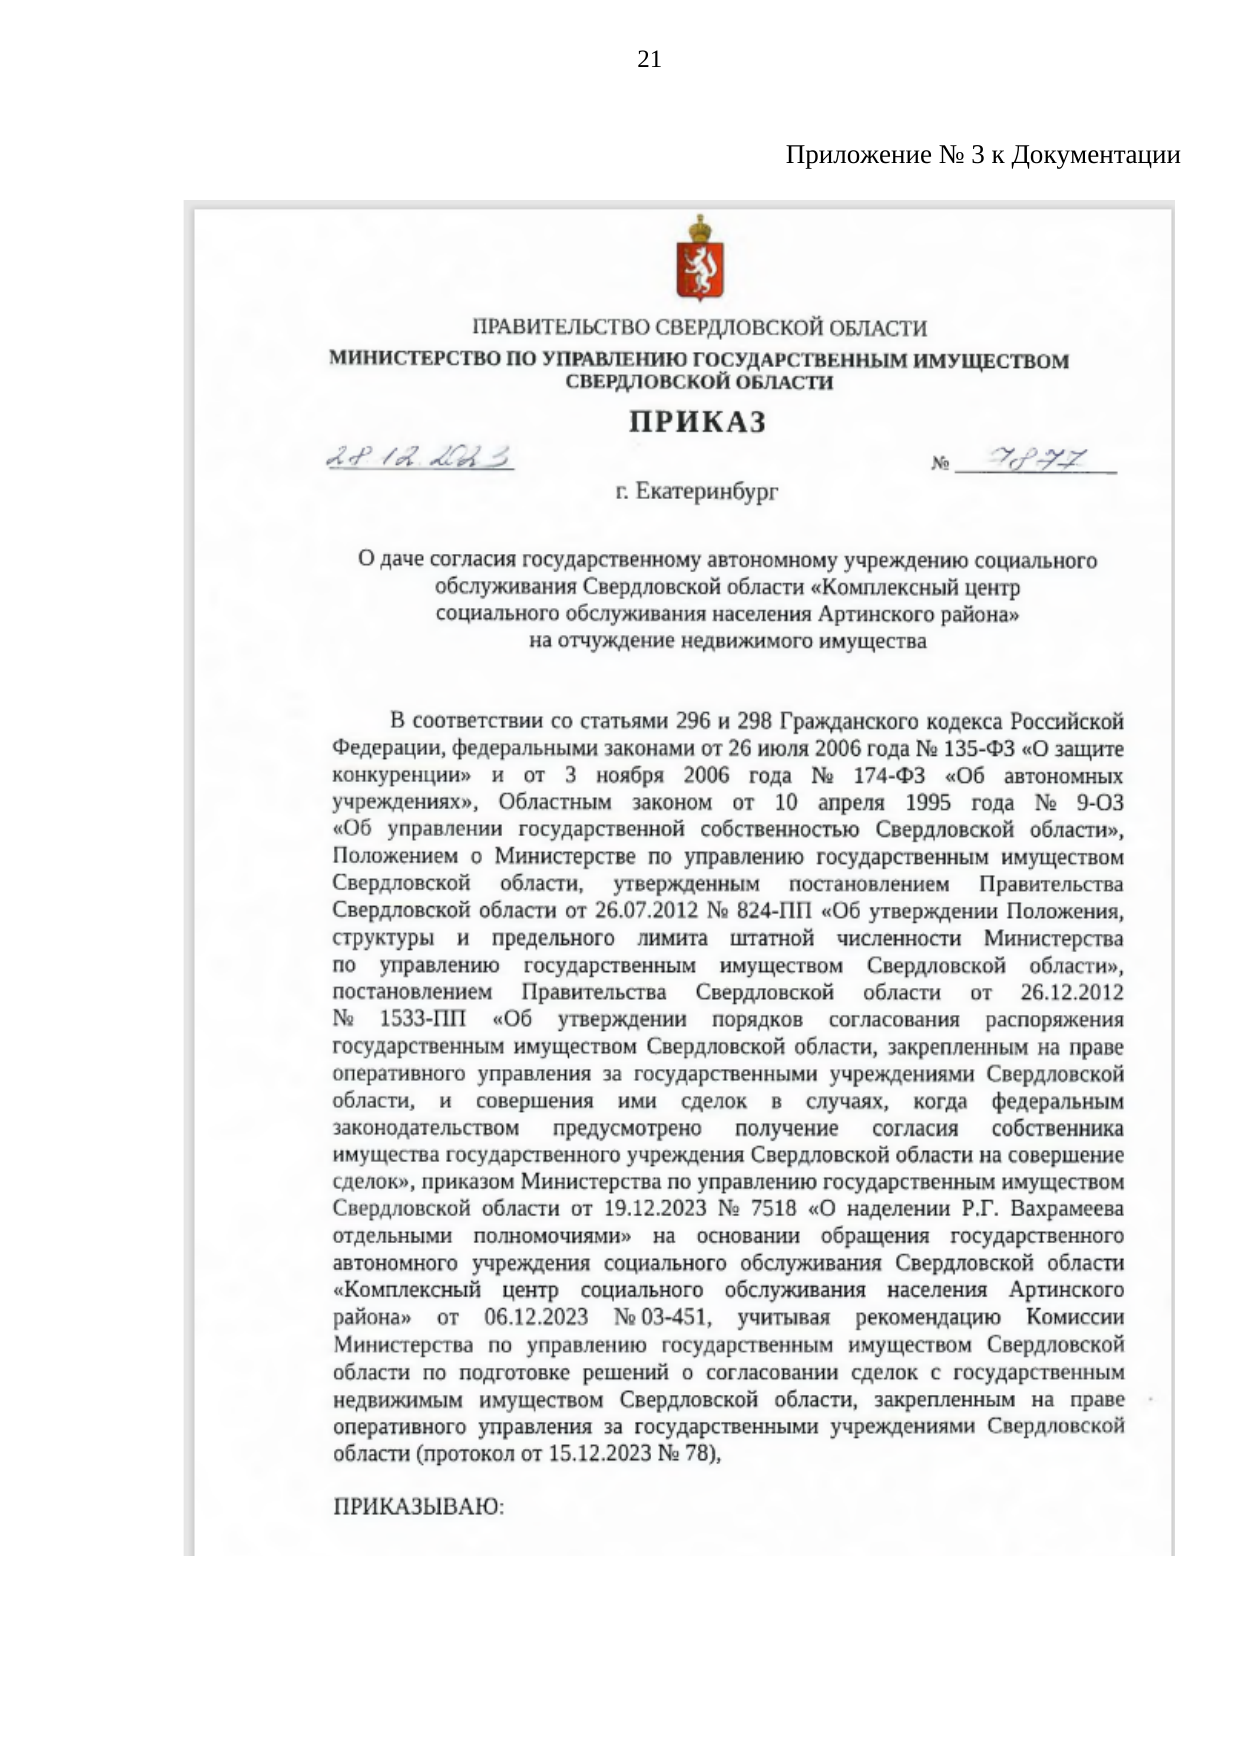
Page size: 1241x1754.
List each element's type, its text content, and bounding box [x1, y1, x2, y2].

text Приложение № 3 к Документации [118, 138, 1181, 169]
picture [183, 200, 1175, 1556]
